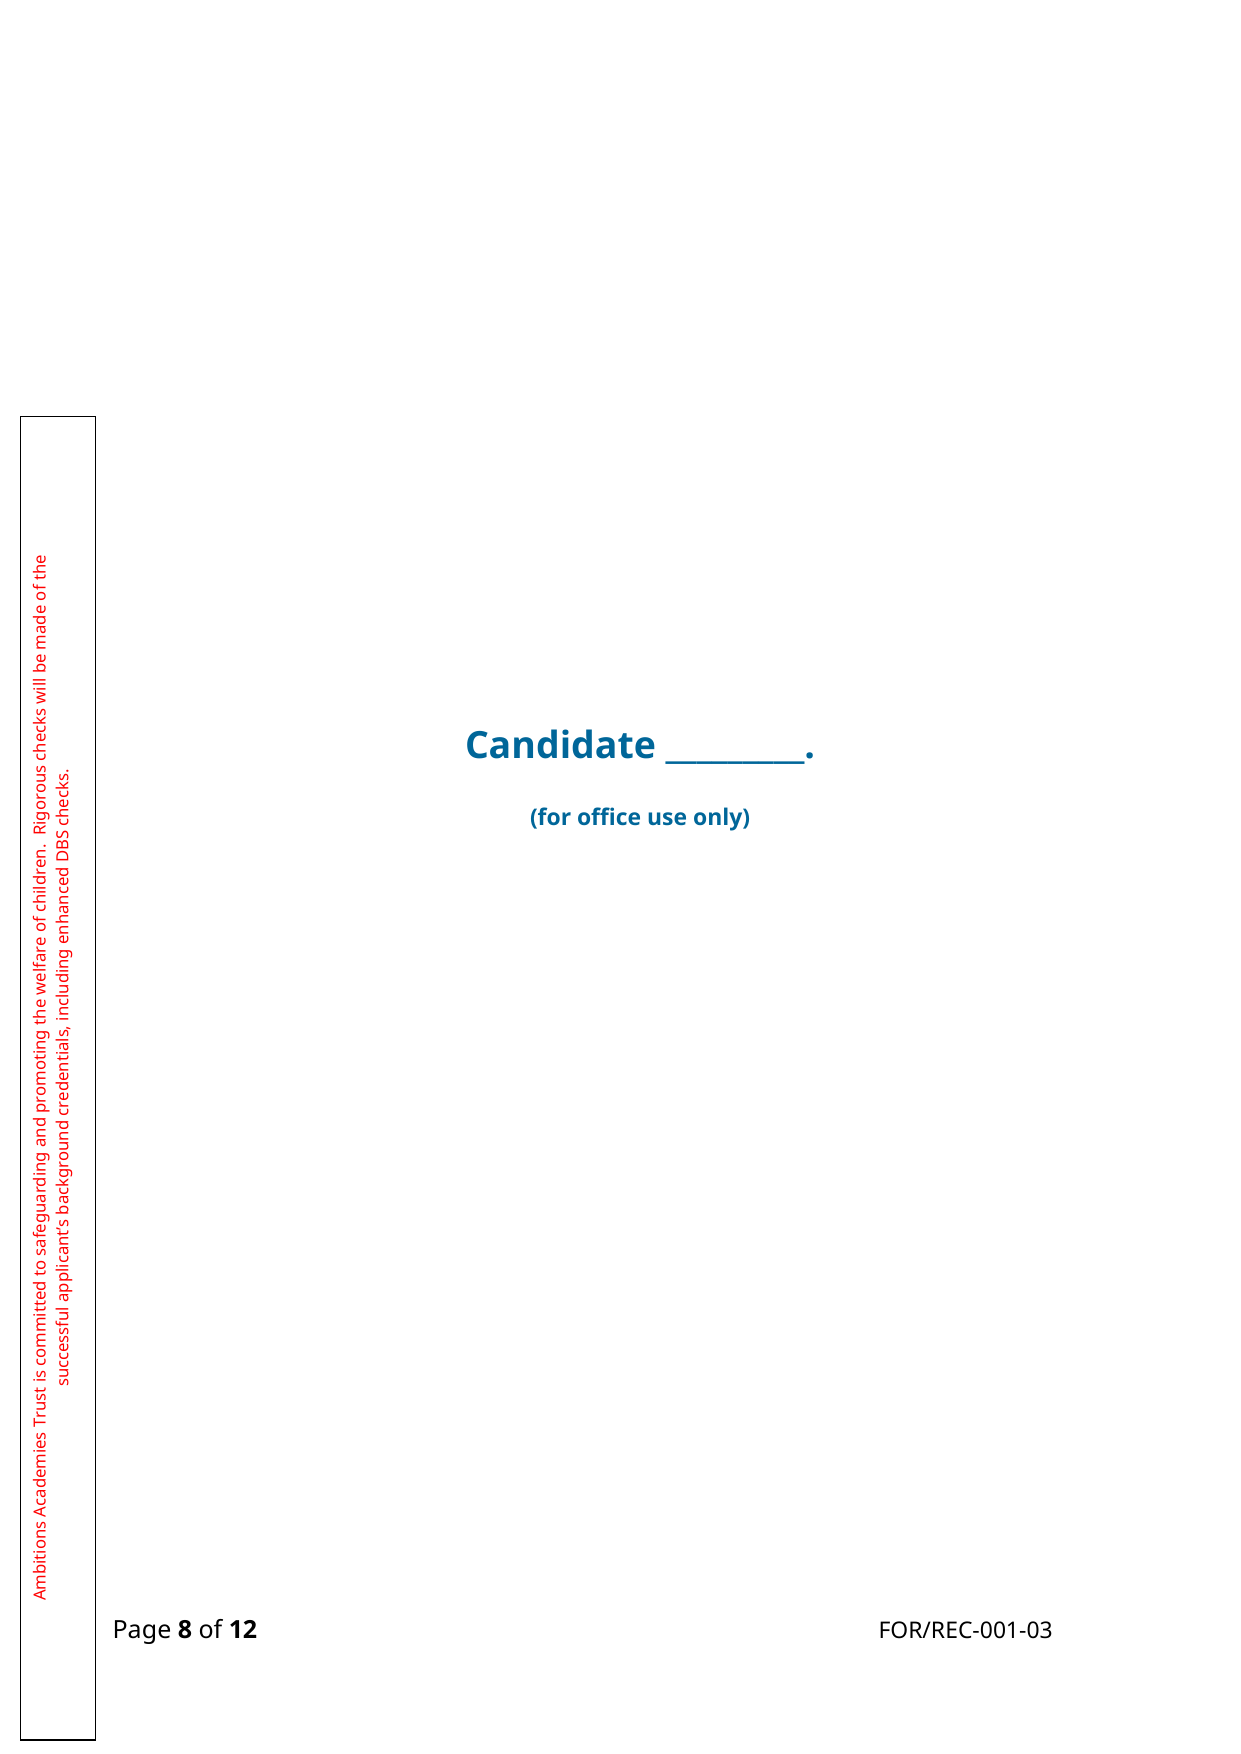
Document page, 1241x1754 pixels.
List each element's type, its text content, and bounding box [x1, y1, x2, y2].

text (for office use only) [112, 801, 1162, 832]
text Candidate _________. [112, 719, 1162, 770]
